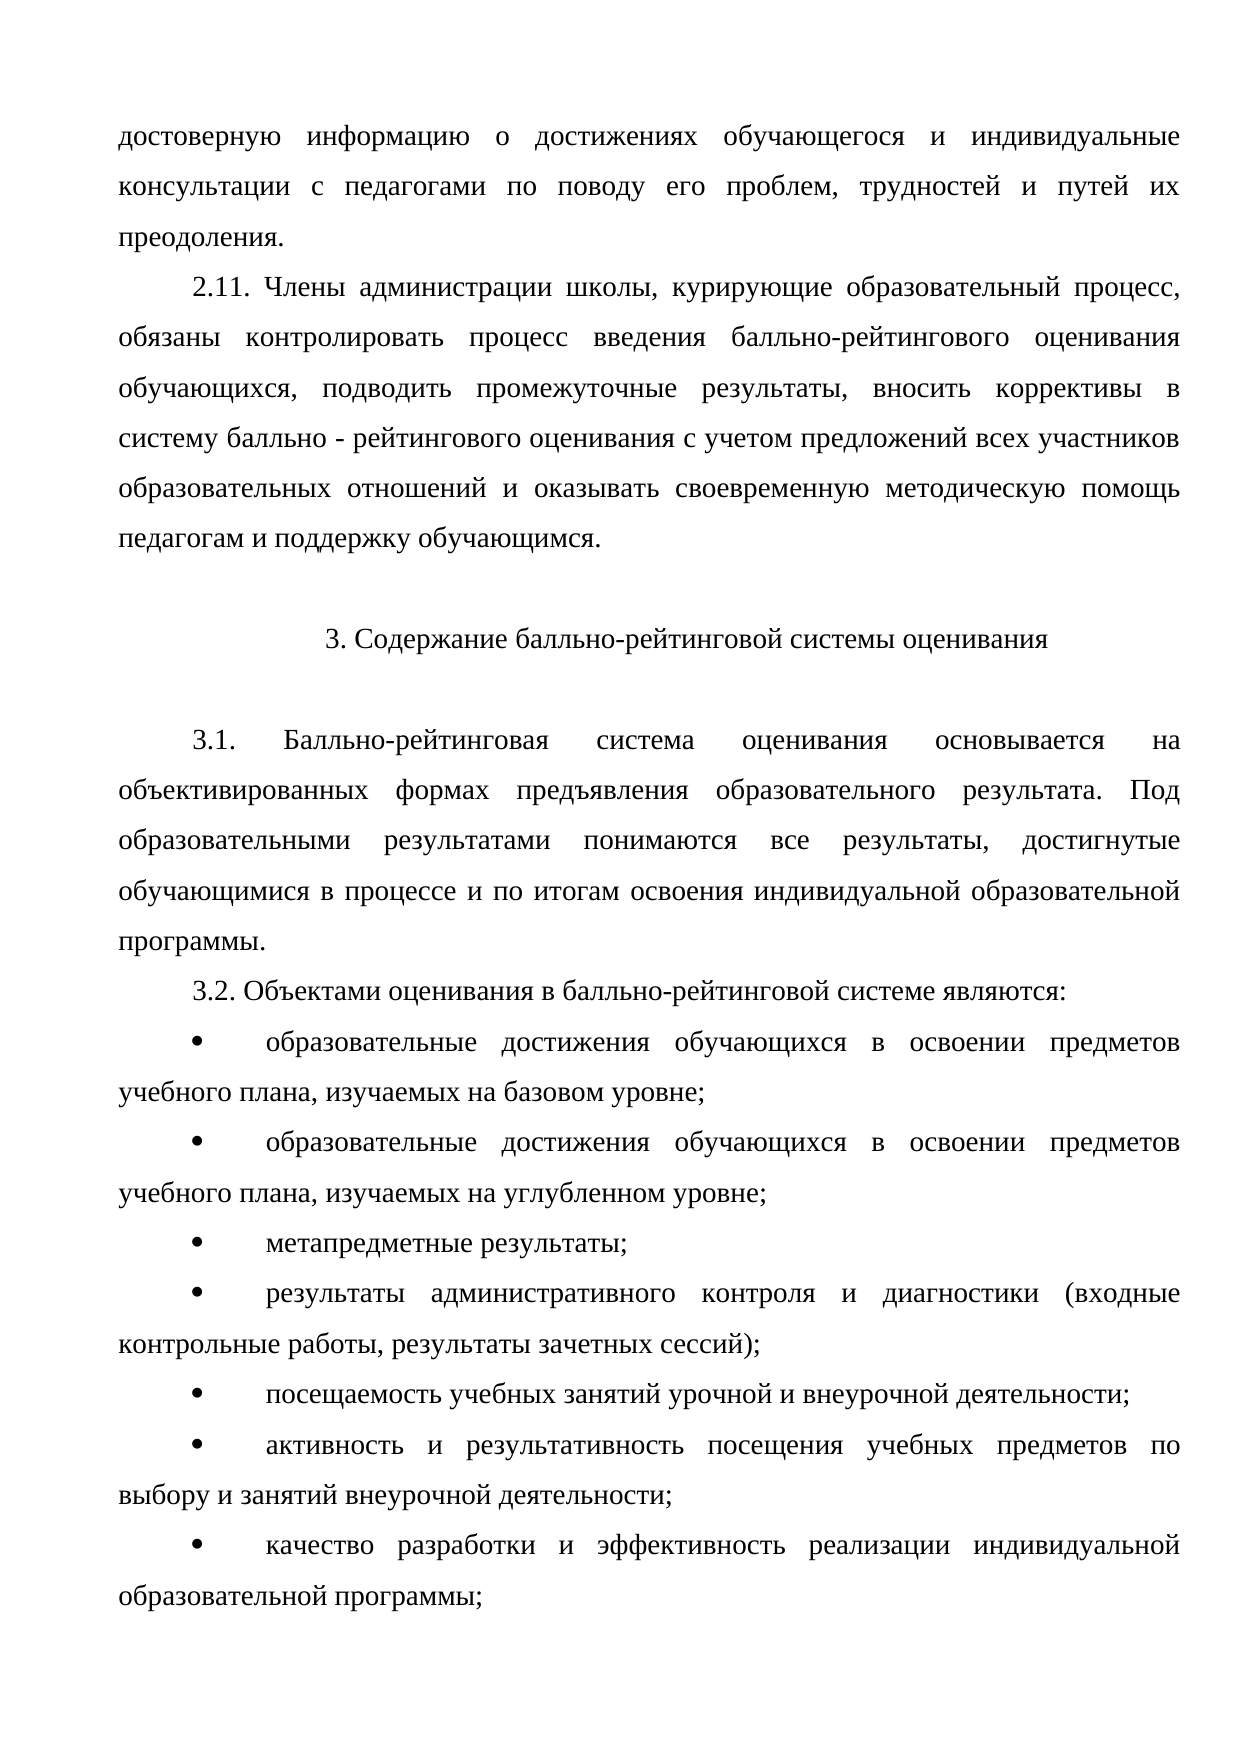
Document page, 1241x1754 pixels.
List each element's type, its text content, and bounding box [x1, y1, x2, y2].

list результаты административного контроля и диагностики (входные контрольные работы, результаты зачетных сессий); [118, 1276, 1181, 1359]
text 3.2. Объектами оценивания в балльно-рейтинговой системе являются: [118, 973, 1181, 1007]
list активность и результативность посещения учебных предметов по выбору и занятий внеурочной деятельности; [118, 1427, 1181, 1511]
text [118, 118, 1181, 252]
list образовательные достижения обучающихся в освоении предметов учебного плана, изучаемых на углубленном уровне; [118, 1124, 1181, 1208]
text 3. Содержание балльно-рейтинговой системы оценивания [118, 621, 1181, 655]
list образовательные достижения обучающихся в освоении предметов учебного плана, изучаемых на базовом уровне; [118, 1024, 1181, 1108]
text 3.1. Балльно-рейтинговая система оценивания основывается на объективированных формах предъявления образовательного результата. Под образовательными результатами понимаются все результаты, достигнутые обучающимися в процессе и по итогам освоения индивидуальной образовательной программы. [118, 722, 1181, 957]
list метапредметные результаты; [118, 1225, 1181, 1259]
list посещаемость учебных занятий урочной и внеурочной деятельности; [118, 1376, 1181, 1410]
list качество разработки и эффективность реализации индивидуальной образовательной программы; [118, 1527, 1181, 1611]
text 2.11. Члены администрации школы, курирующие образовательный процесс, обязаны контролировать процесс введения балльно-рейтингового оценивания обучающихся, подводить промежуточные результаты, вносить коррективы в систему балльно - рейтингового оценивания с учетом предложений всех участников образовательных отношений и оказывать своевременную методическую помощь педагогам и поддержку обучающимся. [118, 269, 1181, 554]
